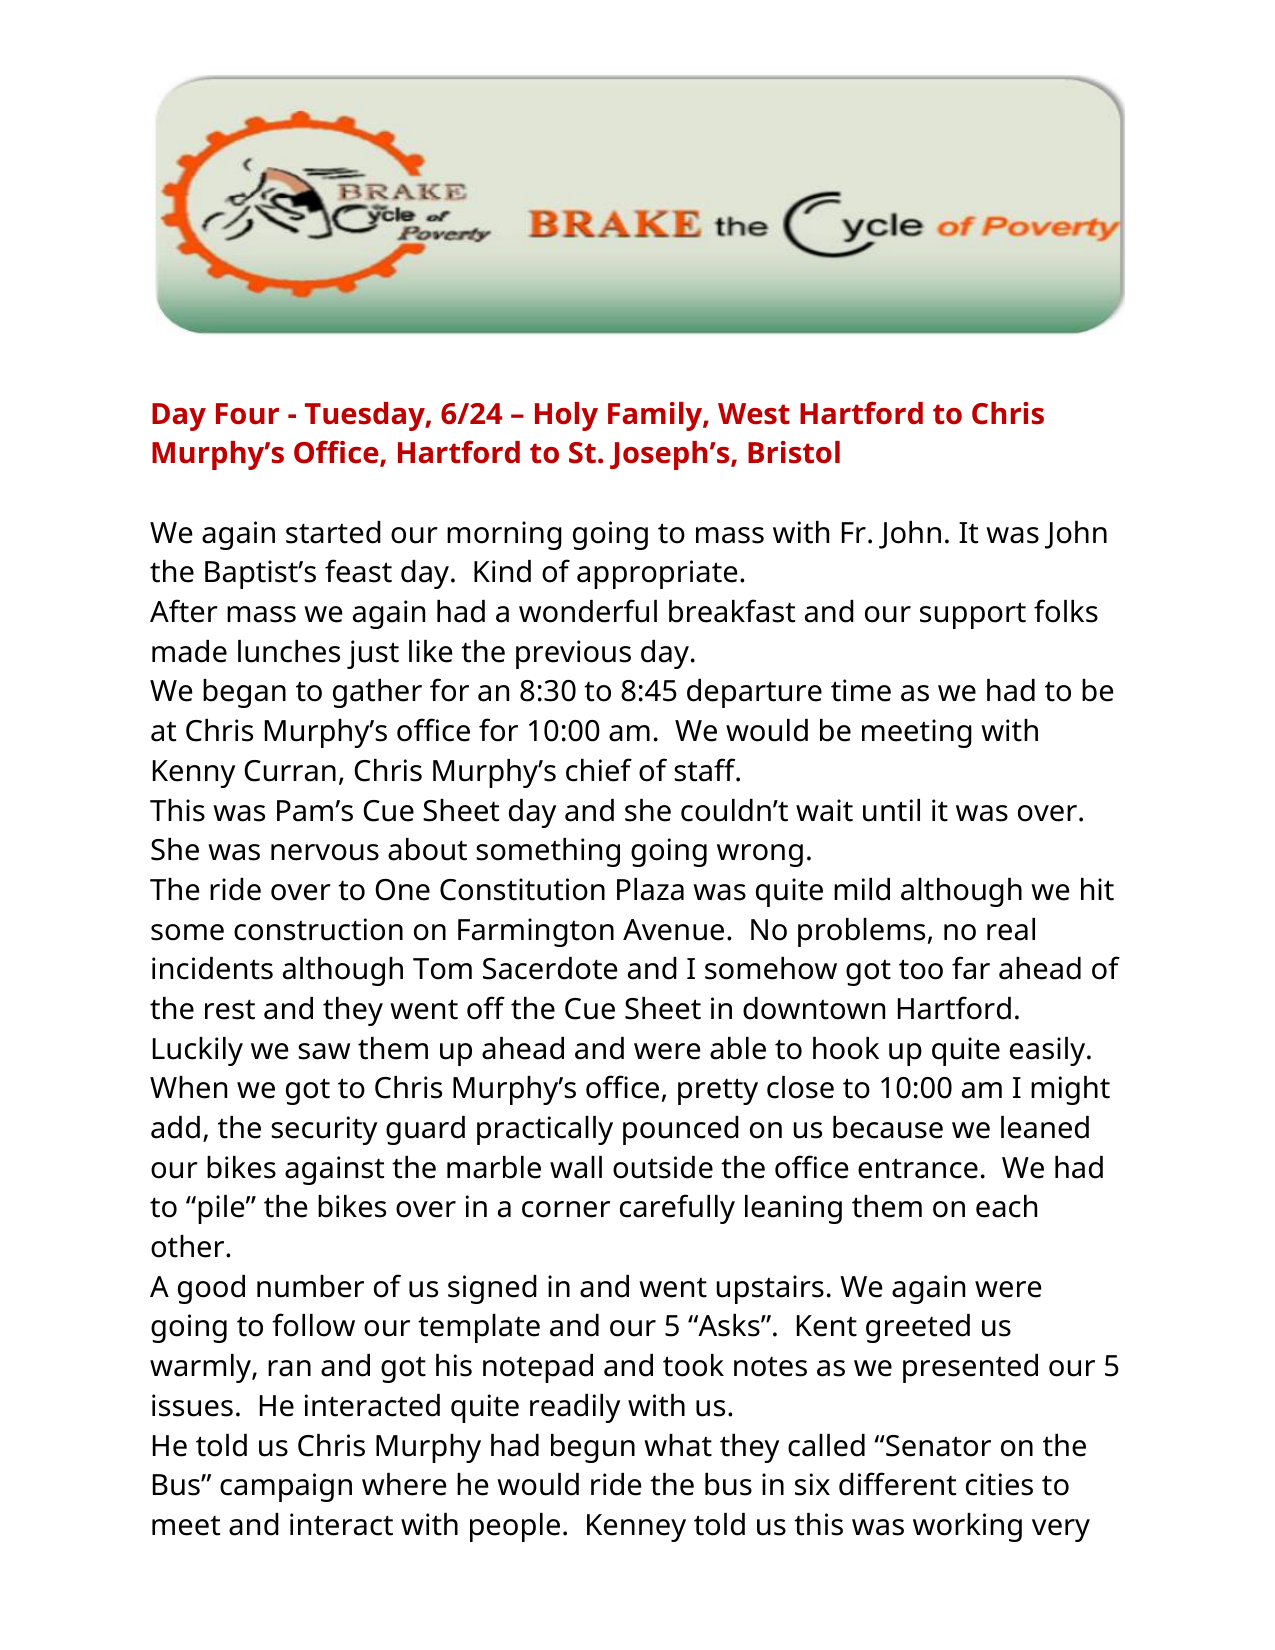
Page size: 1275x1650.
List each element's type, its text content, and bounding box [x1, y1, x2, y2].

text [150, 1425, 1125, 1544]
picture [150, 75, 1125, 337]
text We again started our morning going to mass with Fr. John. It was John the Baptist’s feast day. Kind of appropriate. [150, 512, 1125, 591]
text The ride over to One Constitution Plaza was quite mild although we hit some construction on Farmington Avenue. No problems, no real incidents although Tom Sacerdote and I somehow got too far ahead of the rest and they went off the Cue Sheet in downtown Hartford. Luckily we saw them up ahead and were able to hook up quite easily. [150, 869, 1125, 1068]
text We began to gather for an 8:30 to 8:45 departure time as we had to be at Chris Murphy’s office for 10:00 am. We would be meeting with Kenny Curran, Chris Murphy’s chief of staff. [150, 671, 1125, 790]
text A good number of us signed in and went upstairs. We again were going to follow our template and our 5 “Asks”. Kent greeted us warmly, ran and got his notepad and took notes as we presented our 5 issues. He interacted quite readily with us. [150, 1266, 1125, 1425]
text After mass we again had a wonderful breakfast and our support folks made lunches just like the previous day. [150, 591, 1125, 671]
text When we got to Chris Murphy’s office, pretty close to 10:00 am I might add, the security guard practically pounced on us because we leaned our bikes against the marble wall outside the office entrance. We had to “pile” the bikes over in a corner carefully leaning them on each other. [150, 1068, 1125, 1266]
text This was Pam’s Cue Sheet day and she couldn’t wait until it was over. She was nervous about something going wrong. [150, 790, 1125, 869]
text Day Four - Tuesday, 6/24 – Holy Family, West Hartford to Chris Murphy’s Office, Hartford to St. Joseph’s, Bristol [150, 393, 1125, 472]
